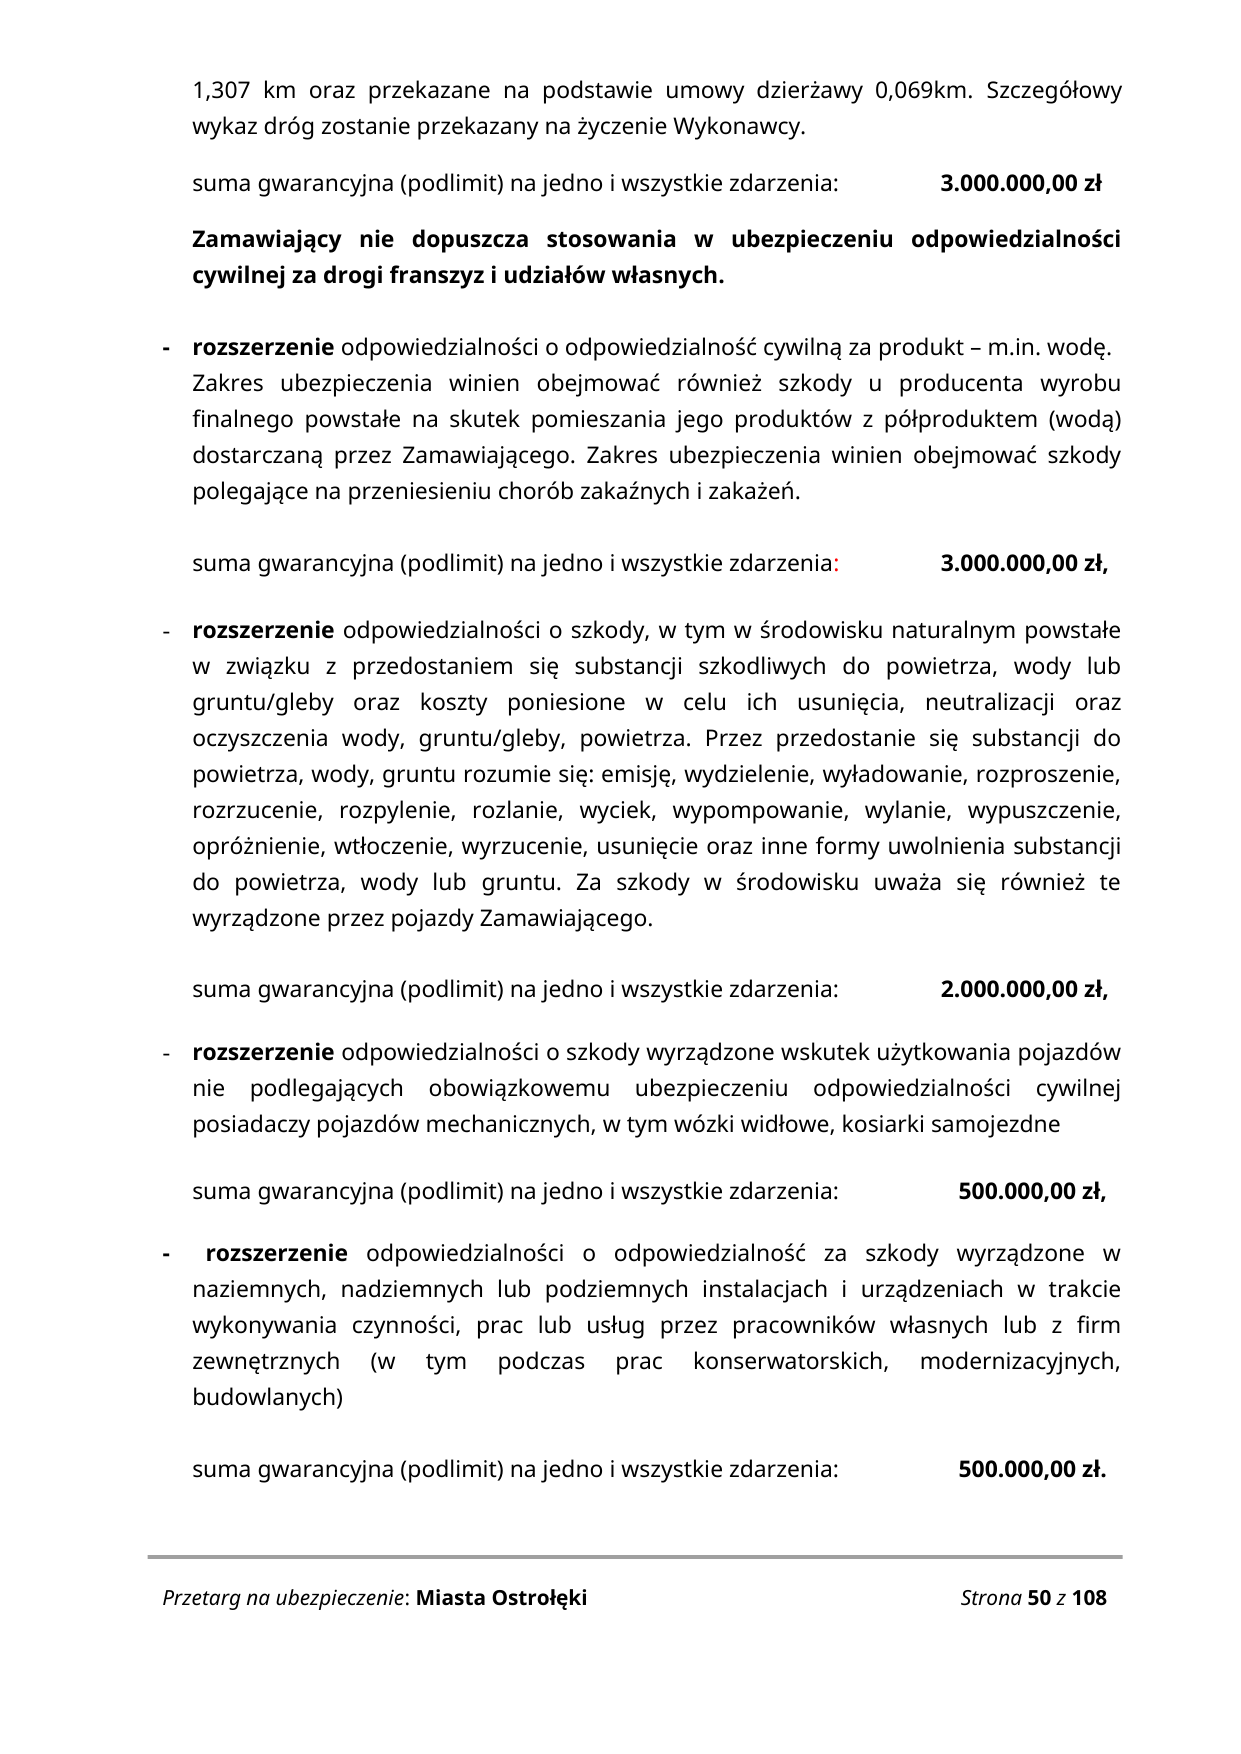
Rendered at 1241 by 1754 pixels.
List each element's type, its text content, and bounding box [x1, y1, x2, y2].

text - rozszerzenie odpowiedzialności o odpowiedzialność cywilną za produkt – m.in. wodę. [162, 331, 1122, 362]
text suma gwarancyjna (podlimit) na jedno i wszystkie zdarzenia: 3.000.000,00 zł [192, 167, 1122, 198]
text Zakres ubezpieczenia winien obejmować również szkody u producenta wyrobu finalnego powstałe na skutek pomieszania jego produktów z półproduktem (wodą) dostarczaną przez Zamawiającego. Zakres ubezpieczenia winien obejmować szkody polegające na przeniesieniu chorób zakaźnych i zakażeń. [162, 367, 1122, 506]
list rozszerzenie odpowiedzialności o szkody, w tym w środowisku naturalnym powstałe w związku z przedostaniem się substancji szkodliwych do powietrza, wody lub gruntu/gleby oraz koszty poniesione w celu ich usunięcia, neutralizacji oraz oczyszczenia wody, gruntu/gleby, powietrza. Przez przedostanie się substancji do powietrza, wody, gruntu rozumie się: emisję, wydzielenie, wyładowanie, rozproszenie, rozrzucenie, rozpylenie, rozlanie, wyciek, wypompowanie, wylanie, wypuszczenie, opróżnienie, wtłoczenie, wyrzucenie, usunięcie oraz inne formy uwolnienia substancji do powietrza, wody lub gruntu. Za szkody w środowisku uważa się również te wyrządzone przez pojazdy Zamawiającego. [162, 614, 1122, 933]
text suma gwarancyjna (podlimit) na jedno i wszystkie zdarzenia: 500.000,00 zł, [148, 1175, 1122, 1206]
list suma gwarancyjna (podlimit) na jedno i wszystkie zdarzenia: 500.000,00 zł. [192, 1453, 1122, 1484]
text Zamawiający nie dopuszcza stosowania w ubezpieczeniu odpowiedzialności cywilnej za drogi franszyz i udziałów własnych. [192, 223, 1122, 291]
list - rozszerzenie odpowiedzialności o odpowiedzialność za szkody wyrządzone w naziemnych, nadziemnych lub podziemnych instalacjach i urządzeniach w trakcie wykonywania czynności, prac lub usług przez pracowników własnych lub z firm zewnętrznych (w tym podczas prac konserwatorskich, modernizacyjnych, budowlanych) [162, 1237, 1122, 1412]
list rozszerzenie odpowiedzialności o szkody wyrządzone wskutek użytkowania pojazdów nie podlegających obowiązkowemu ubezpieczeniu odpowiedzialności cywilnej posiadaczy pojazdów mechanicznych, w tym wózki widłowe, kosiarki samojezdne [162, 1036, 1122, 1139]
text suma gwarancyjna (podlimit) na jedno i wszystkie zdarzenia: 2.000.000,00 zł, [192, 973, 1122, 1004]
text suma gwarancyjna (podlimit) na jedno i wszystkie zdarzenia: 3.000.000,00 zł, [192, 547, 1122, 578]
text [192, 74, 1122, 141]
